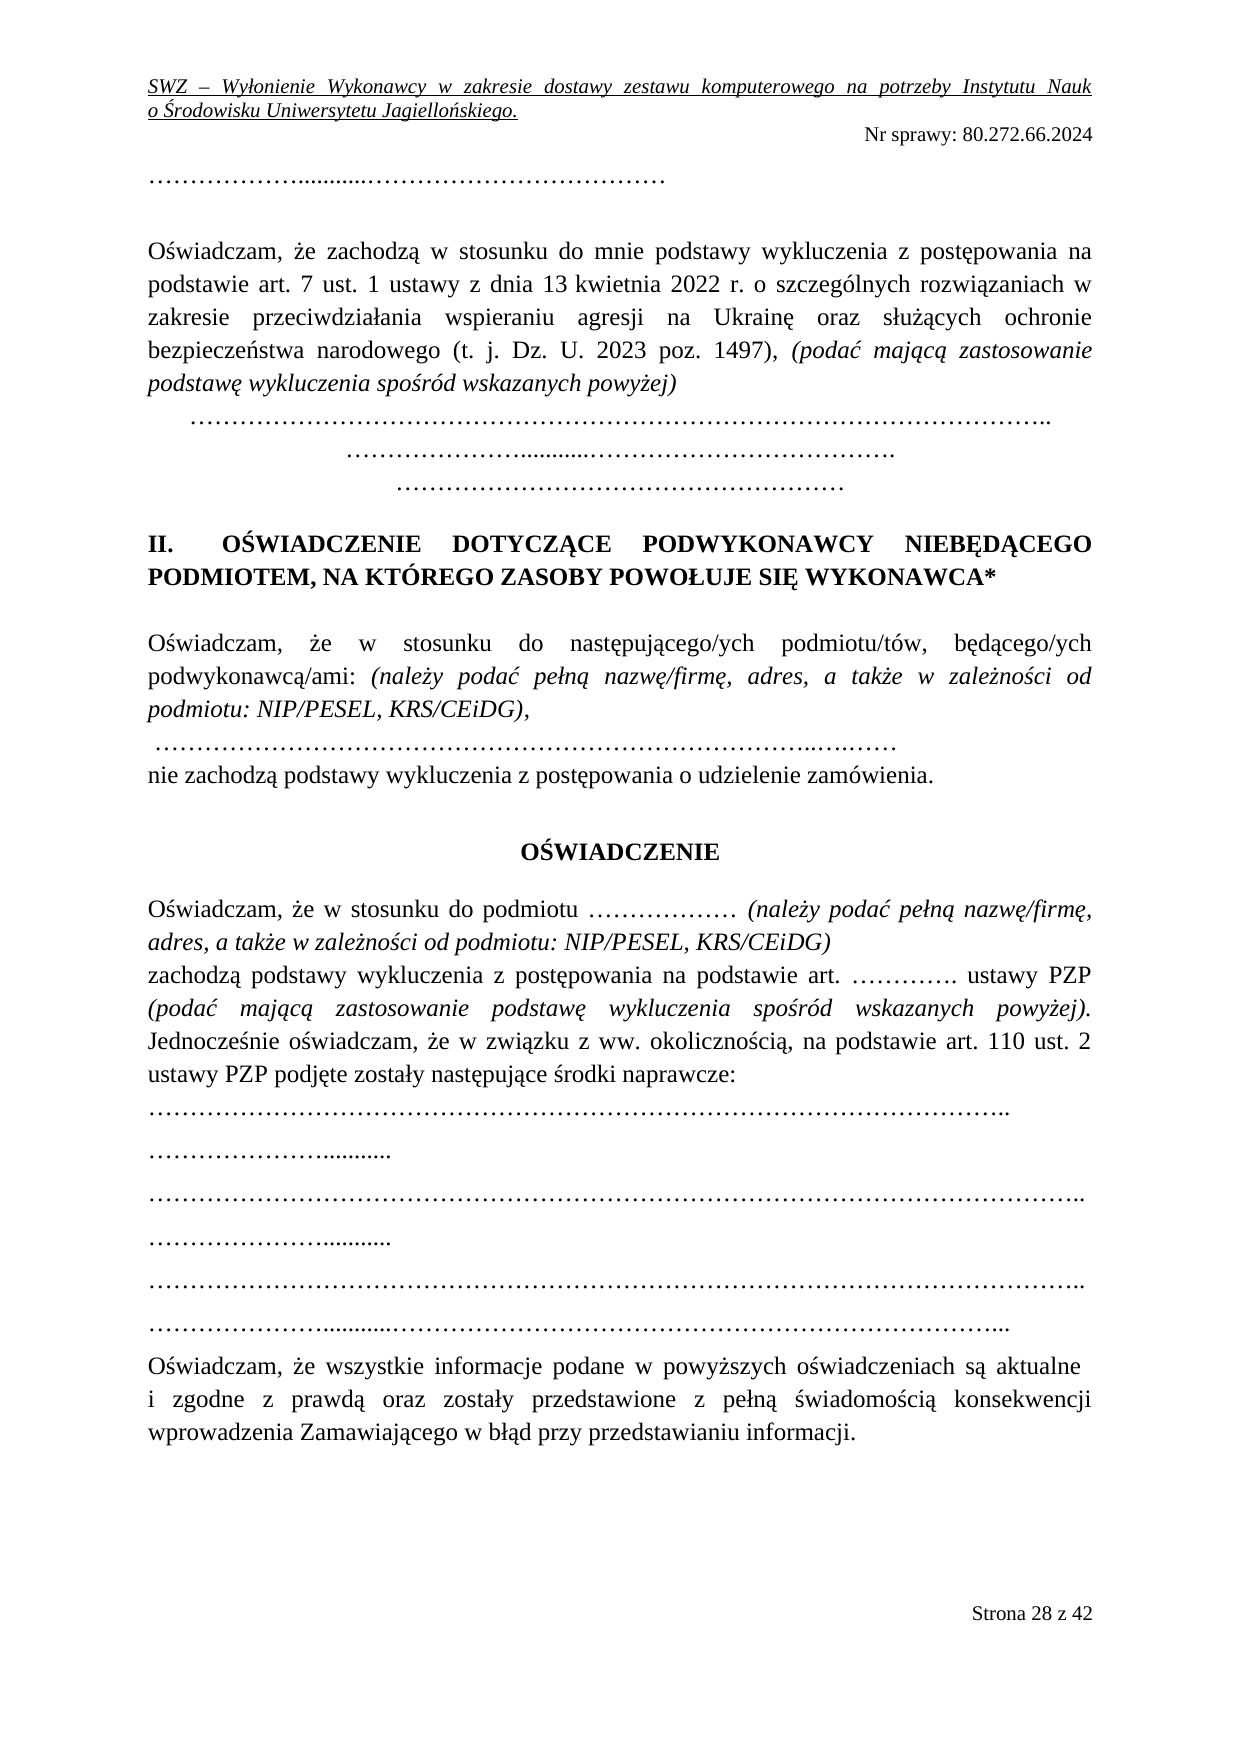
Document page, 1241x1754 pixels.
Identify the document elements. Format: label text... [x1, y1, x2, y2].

list OŚWIADCZENIE DOTYCZĄCE PODWYKONAWCY NIEBĘDĄCEGO PODMIOTEM, NA KTÓREGO ZASOBY POWOŁUJE SIĘ WYKONAWCA* [148, 529, 1092, 591]
text Oświadczam, że w stosunku do następującego/ych podmiotu/tów, będącego/ych podwykonawcą/ami: (należy podać pełną nazwę/firmę, adres, a także w zależności od podmiotu: NIP/PESEL, KRS/CEiDG), [148, 628, 1092, 723]
text OŚWIADCZENIE [148, 837, 1092, 865]
text Oświadczam, że w stosunku do podmiotu ……………… (należy podać pełną nazwę/firmę, adres, a także w zależności od podmiotu: NIP/PESEL, KRS/CEiDG) [148, 894, 1092, 956]
text Oświadczam, że wszystkie informacje podane w powyższych oświadczeniach są aktualne i zgodne z prawdą oraz zostały przedstawione z pełną świadomością konsekwencji wprowadzenia Zamawiającego w błąd przy przedstawianiu informacji. [148, 1351, 1092, 1446]
text Oświadczam, że zachodzą w stosunku do mnie podstawy wykluczenia z postępowania na podstawie art. 7 ust. 1 ustawy z dnia 13 kwietnia 2022 r. o szczególnych rozwiązaniach w zakresie przeciwdziałania wspieraniu agresji na Ukrainę oraz służących ochronie bezpieczeństwa narodowego (t. j. Dz. U. 2023 poz. 1497), (podać mającą zastosowanie podstawę wykluczenia spośród wskazanych powyżej) [148, 236, 1092, 397]
text …………………………………………………………………………………………..…………………...........…………………………………………………………………………………………………..…………………...........…………………………………………………………………………………………………..…………………...........………………………………………………………………... [148, 1092, 1092, 1337]
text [148, 160, 1092, 189]
text …………………………………………………………………………………………..…………………...........……………………………….……………………………………………… [148, 401, 1092, 496]
text nie zachodzą podstawy wykluczenia z postępowania o udzielenie zamówienia. [148, 760, 1092, 789]
text zachodzą podstawy wykluczenia z postępowania na podstawie art. …………. ustawy PZP (podać mającą zastosowanie podstawę wykluczenia spośród wskazanych powyżej). Jednocześnie oświadczam, że w związku z ww. okolicznością, na podstawie art. 110 ust. 2 ustawy PZP podjęte zostały następujące środki naprawcze: [148, 960, 1092, 1088]
text ……………………………………………………………………..….…… [148, 727, 1092, 756]
